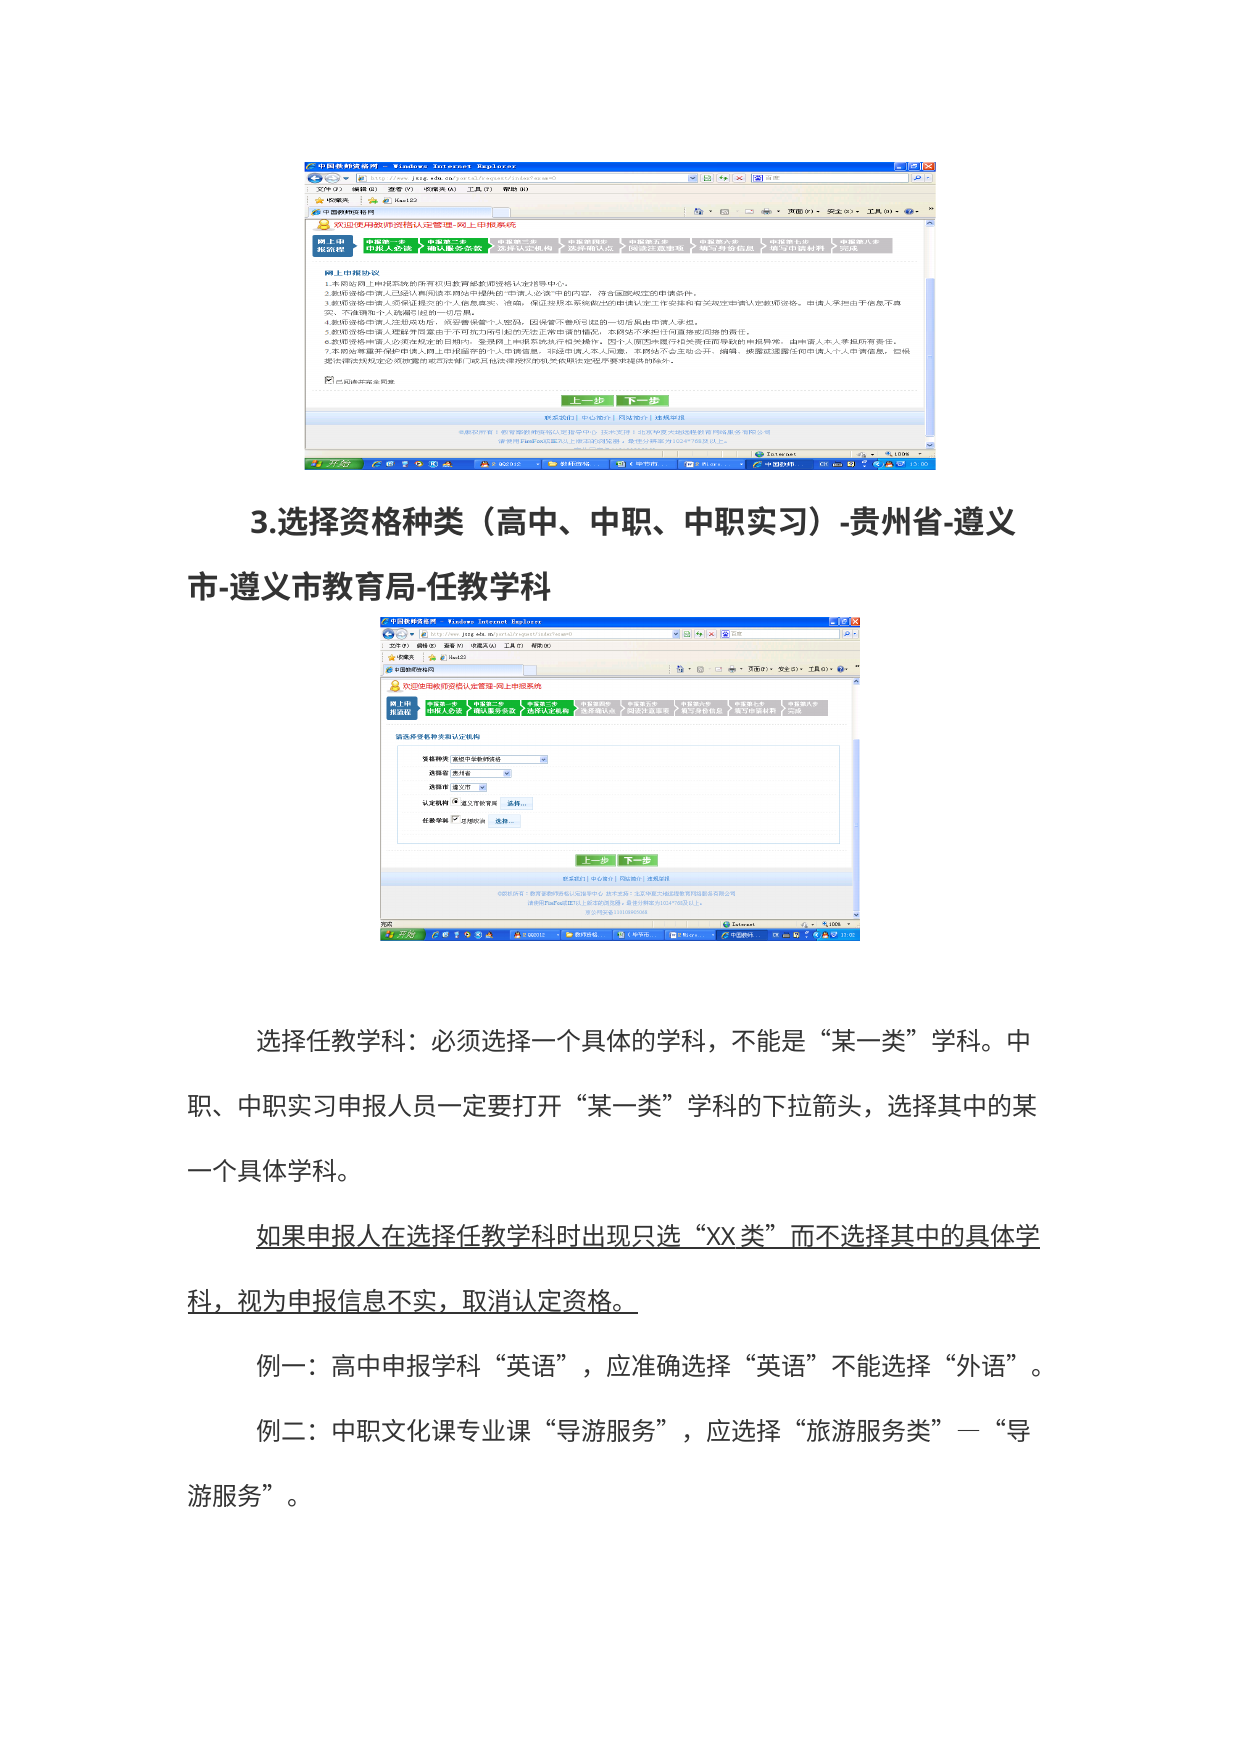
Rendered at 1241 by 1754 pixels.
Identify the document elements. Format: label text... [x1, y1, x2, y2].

text 如果申报人在选择任教学科时出现只选“XX类”而不选择其中的具体学科，视为申报信息不实，取消认定资格。 [187, 1202, 1053, 1332]
text 选择任教学科：必须选择一个具体的学科，不能是“某一类”学科。中职、中职实习申报人员一定要打开“某一类”学科的下拉箭头，选择其中的某一个具体学科。 [187, 1007, 1053, 1202]
text 例一：高中申报学科“英语”，应准确选择“英语”不能选择“外语”。 [187, 1332, 1053, 1397]
text 3.选择资格种类（高中、中职、中职实习）-贵州省-遵义市-遵义市教育局-任教学科 [187, 487, 1053, 617]
picture [380, 617, 860, 941]
picture [304, 162, 936, 470]
text 例二：中职文化课专业课“导游服务”，应选择“旅游服务类”—“导游服务”。 [187, 1397, 1053, 1527]
